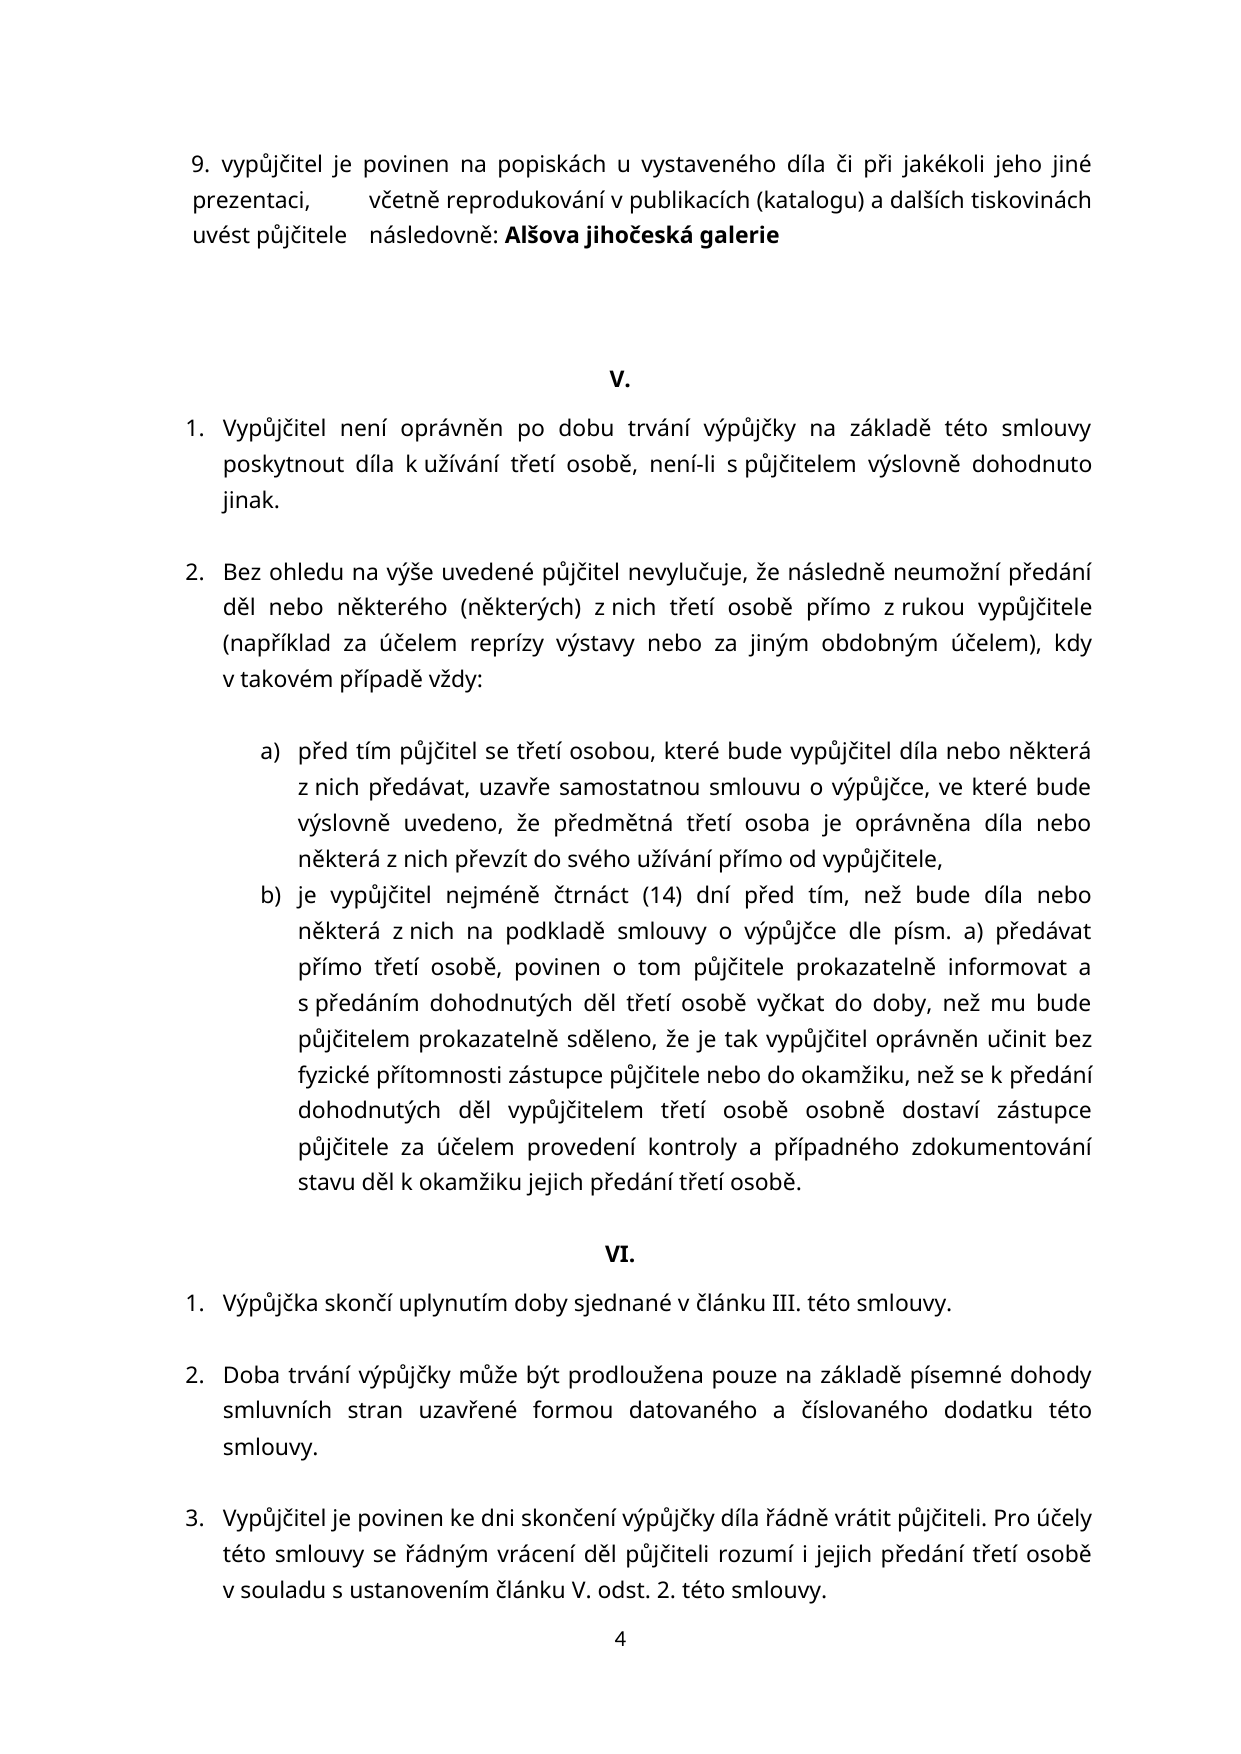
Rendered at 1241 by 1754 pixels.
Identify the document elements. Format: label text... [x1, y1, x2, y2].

text VI. [148, 1238, 1093, 1269]
list Vypůjčitel je povinen ke dni skončení výpůjčky díla řádně vrátit půjčiteli. Pro účely této smlouvy se řádným vrácení děl půjčiteli rozumí i jejich předání třetí osobě v souladu s ustanovením článku V. odst. 2. této smlouvy. [185, 1502, 1093, 1605]
list Vypůjčitel není oprávněn po dobu trvání výpůjčky na základě této smlouvy poskytnout díla k užívání třetí osobě, není-li s půjčitelem výslovně dohodnuto jinak. [185, 412, 1093, 515]
list je vypůjčitel nejméně čtrnáct (14) dní před tím, než bude díla nebo některá z nich na podkladě smlouvy o výpůjčce dle písm. a) předávat přímo třetí osobě, povinen o tom půjčitele prokazatelně informovat a s předáním dohodnutých děl třetí osobě vyčkat do doby, než mu bude půjčitelem prokazatelně sděleno, že je tak vypůjčitel oprávněn učinit bez fyzické přítomnosti zástupce půjčitele nebo do okamžiku, než se k předání dohodnutých děl vypůjčitelem třetí osobě osobně dostaví zástupce půjčitele za účelem provedení kontroly a případného zdokumentování stavu děl k okamžiku jejich předání třetí osobě. [260, 879, 1093, 1198]
list Bez ohledu na výše uvedené půjčitel nevylučuje, že následně neumožní předání děl nebo některého (některých) z nich třetí osobě přímo z rukou vypůjčitele (například za účelem reprízy výstavy nebo za jiným obdobným účelem), kdy v takovém případě vždy: [185, 555, 1093, 694]
list Výpůjčka skončí uplynutím doby sjednané v článku III. této smlouvy. [185, 1287, 1093, 1318]
text V. [148, 363, 1093, 394]
list před tím půjčitel se třetí osobou, které bude vypůjčitel díla nebo některá z nich předávat, uzavře samostatnou smlouvu o výpůjčce, ve které bude výslovně uvedeno, že předmětná třetí osoba je oprávněna díla nebo některá z nich převzít do svého užívání přímo od vypůjčitele, [260, 735, 1093, 874]
list Doba trvání výpůjčky může být prodloužena pouze na základě písemné dohody smluvních stran uzavřené formou datovaného a číslovaného dodatku této smlouvy. [185, 1358, 1093, 1462]
list vypůjčitel je povinen na popiskách u vystaveného díla či při jakékoli jeho jiné prezentaci, včetně reprodukování v publikacích (katalogu) a dalších tiskovinách uvést půjčitele následovně: Alšova jihočeská galerie [191, 148, 1093, 251]
